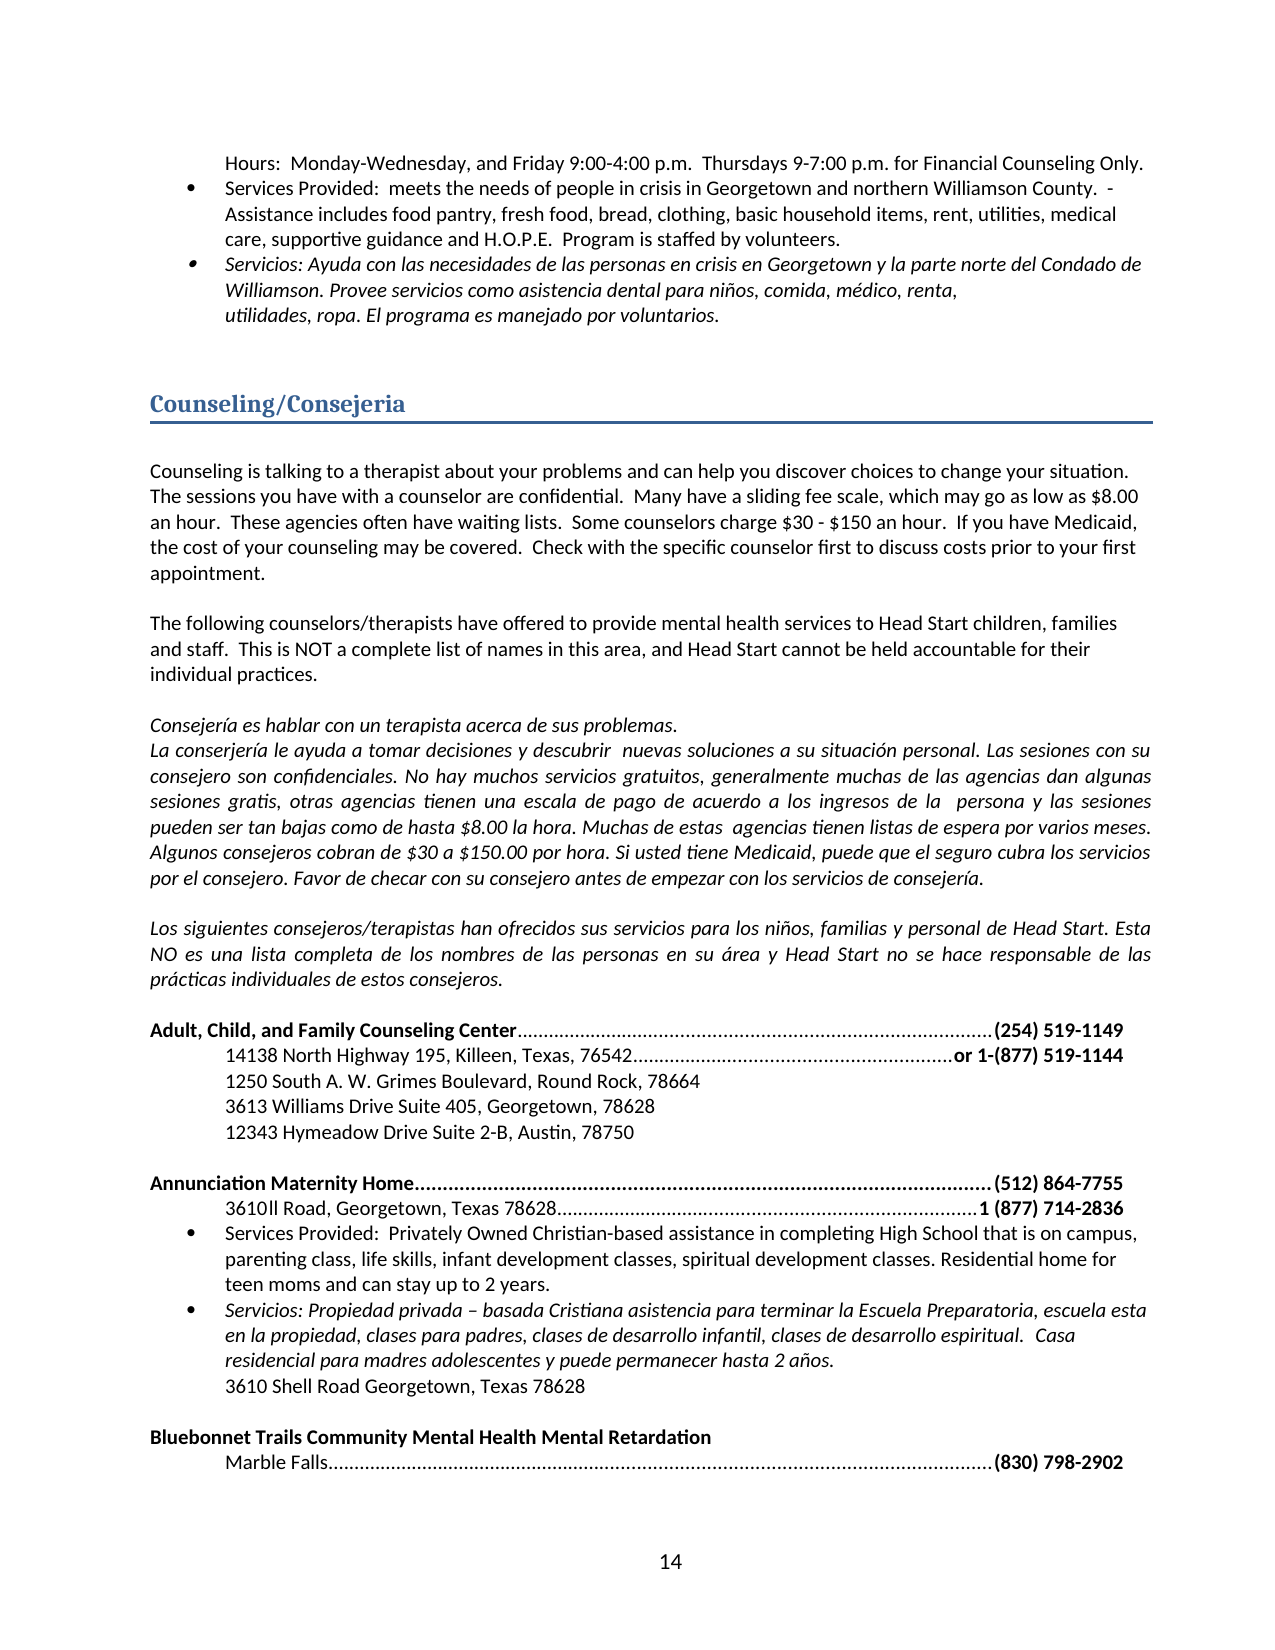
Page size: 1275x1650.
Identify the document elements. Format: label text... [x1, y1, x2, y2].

subtitle Counseling/Consejeria [150, 390, 1153, 421]
text Consejería es hablar con un terapista acerca de sus problemas. [150, 712, 1153, 738]
text La conserjería le ayuda a tomar decisiones y descubrir nuevas soluciones a su situación personal. Las sesiones con su consejero son confidenciales. No hay muchos servicios gratuitos, generalmente muchas de las agencias dan algunas sesiones gratis, otras agencias tienen una escala de pago de acuerdo a los ingresos de la persona y las sesiones pueden ser tan bajas como de hasta $8.00 la hora. Muchas de estas agencias tienen listas de espera por varios meses. Algunos consejeros cobran de $30 a $150.00 por hora. Si usted tiene Medicaid, puede que el seguro cubra los servicios por el consejero. Favor de checar con su consejero antes de empezar con los servicios de consejería. [150, 738, 1153, 890]
list Servicios: Propiedad privada – basada Cristiana asistencia para terminar la Escuela Preparatoria, escuela esta en la propiedad, clases para padres, clases de desarrollo infantil, clases de desarrollo espiritual. Casa residencial para madres adolescentes y puede permanecer hasta 2 años. [187, 1297, 1153, 1373]
list Services Provided: Privately Owned Christian-based assistance in completing High School that is on campus, parenting class, life skills, infant development classes, spiritual development classes. Residential home for teen moms and can stay up to 2 years. [187, 1221, 1153, 1297]
text 12343 Hymeadow Drive Suite 2-B, Austin, 78750 [150, 1119, 1153, 1144]
text Adult, Child, and Family Counseling Center (254) 519-1149 [150, 1017, 1153, 1043]
text utilidades, ropa. El programa es manejado por voluntarios. [225, 302, 1153, 328]
text Counseling is talking to a therapist about your problems and can help you discover choices to change your situation. The sessions you have with a counselor are confidential. Many have a sliding fee scale, which may go as low as $8.00 an hour. These agencies often have waiting lists. Some counselors charge $30 - $150 an hour. If you have Medicaid, the cost of your counseling may be covered. Check with the specific counselor first to discuss costs prior to your first appointment. [150, 458, 1153, 585]
text 3613 Williams Drive Suite 405, Georgetown, 78628 [150, 1093, 1153, 1119]
text Annunciation Maternity Home (512) 864-7755 [150, 1170, 1153, 1195]
list Servicios: Ayuda con las necesidades de las personas en crisis en Georgetown y la parte norte del Condado de Williamson. Provee servicios como asistencia dental para niños, comida, médico, renta, [187, 252, 1153, 302]
text 3610 Shell Road Georgetown, Texas 78628 [187, 1373, 1153, 1398]
text Marble Falls (830) 798-2902 [225, 1449, 1153, 1475]
list Services Provided: meets the needs of people in crisis in Georgetown and northern Williamson County. -Assistance includes food pantry, fresh food, bread, clothing, basic household items, rent, utilities, medical care, supportive guidance and H.O.P.E. Program is staffed by volunteers. [187, 175, 1153, 252]
list ll Road, Georgetown, Texas 78628 1 (877) 714-2836 [225, 1195, 1153, 1221]
text Hours: Monday-Wednesday, and Friday 9:00-4:00 p.m. Thursdays 9-7:00 p.m. for Financial Counseling Only. [225, 150, 1153, 175]
text 14138 North Highway 195, Killeen, Texas, 76542 or 1-(877) 519-1144 [150, 1043, 1153, 1068]
text 1250 South A. W. Grimes Boulevard, Round Rock, 78664 [150, 1068, 1153, 1093]
text Bluebonnet Trails Community Mental Health Mental Retardation [150, 1424, 1153, 1449]
text Los siguientes consejeros/terapistas han ofrecidos sus servicios para los niños, familias y personal de Head Start. Esta NO es una lista completa de los nombres de las personas en su área y Head Start no se hace responsable de las prácticas individuales de estos consejeros. [150, 916, 1153, 992]
text The following counselors/therapists have offered to provide mental health services to Head Start children, families and staff. This is NOT a complete list of names in this area, and Head Start cannot be held accountable for their individual practices. [150, 611, 1153, 687]
